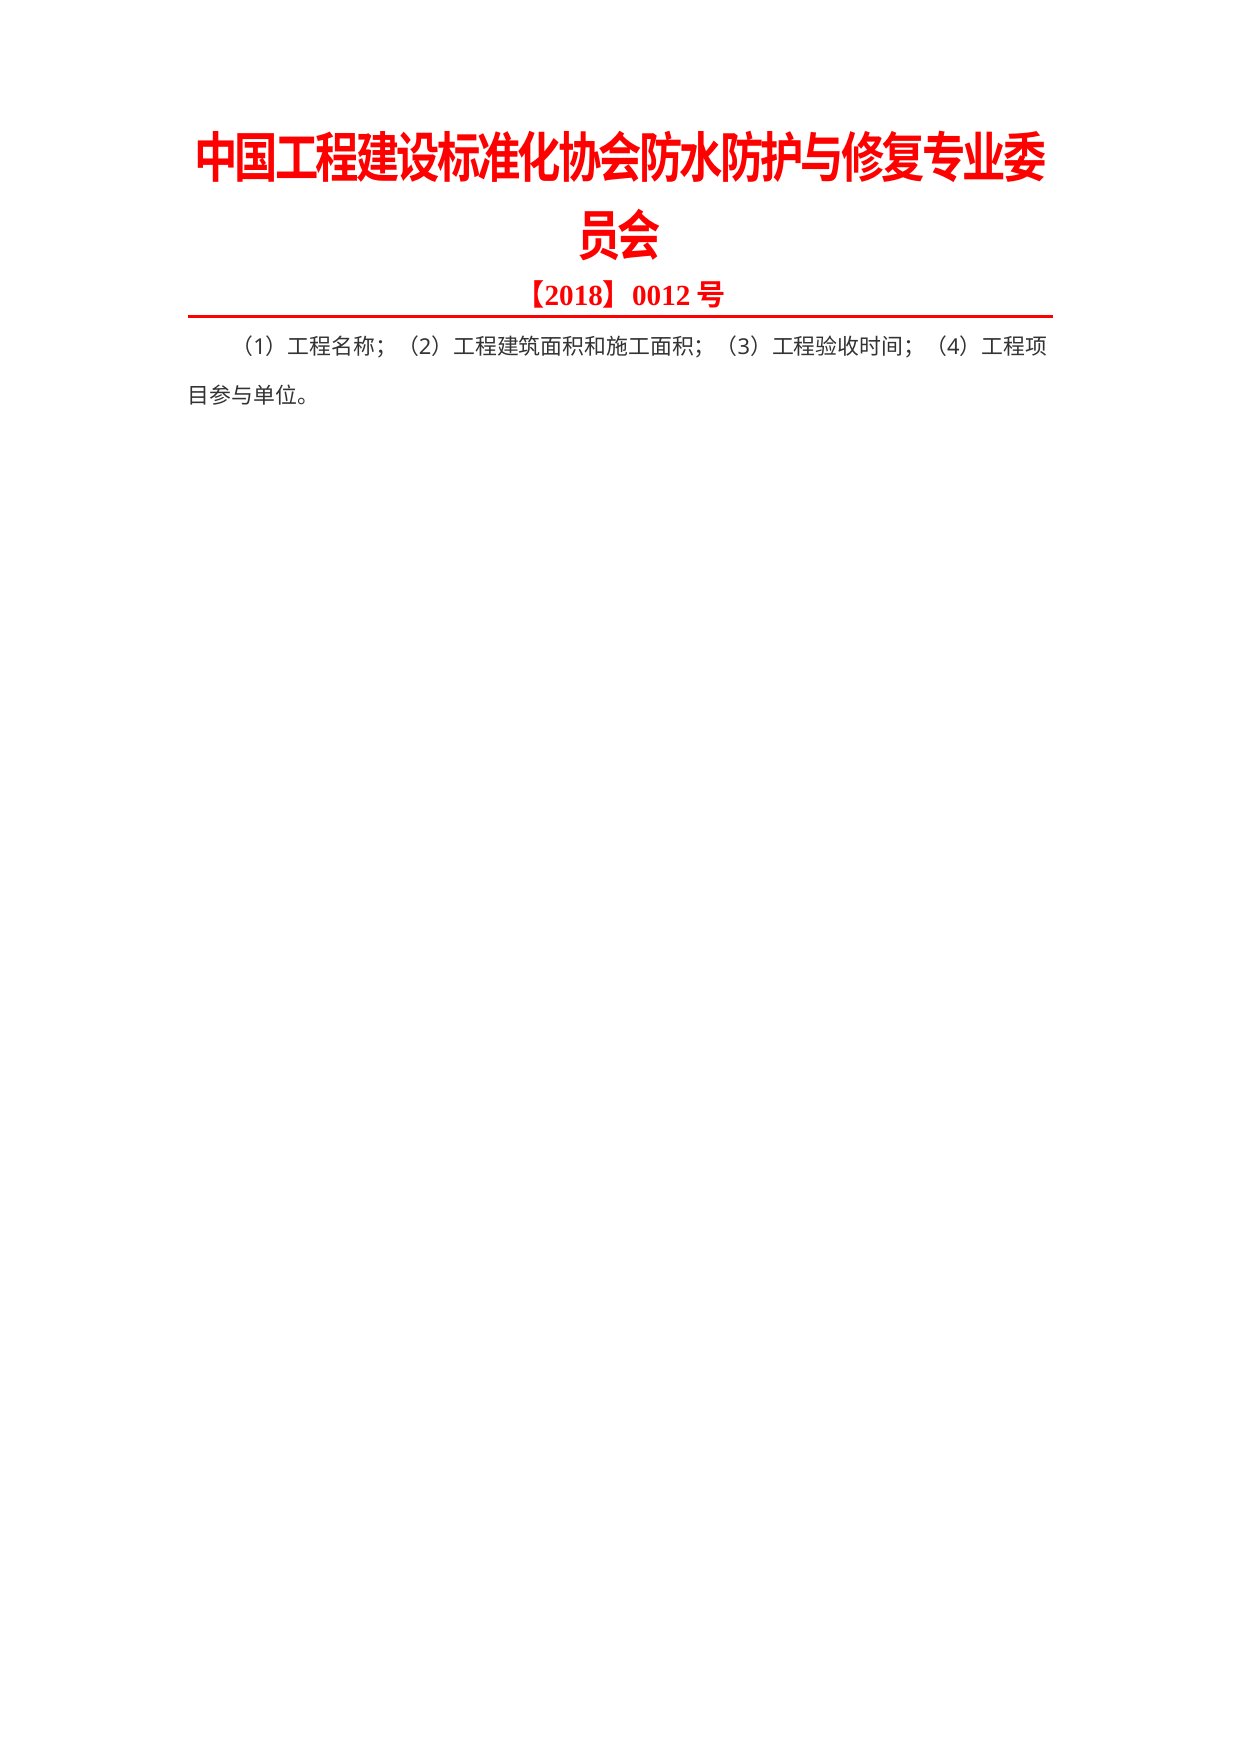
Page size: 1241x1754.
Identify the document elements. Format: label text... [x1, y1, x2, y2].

text （1）工程名称；（2）工程建筑面积和施工面积；（3）工程验收时间；（4）工程项目参与单位。 [187, 329, 1053, 410]
